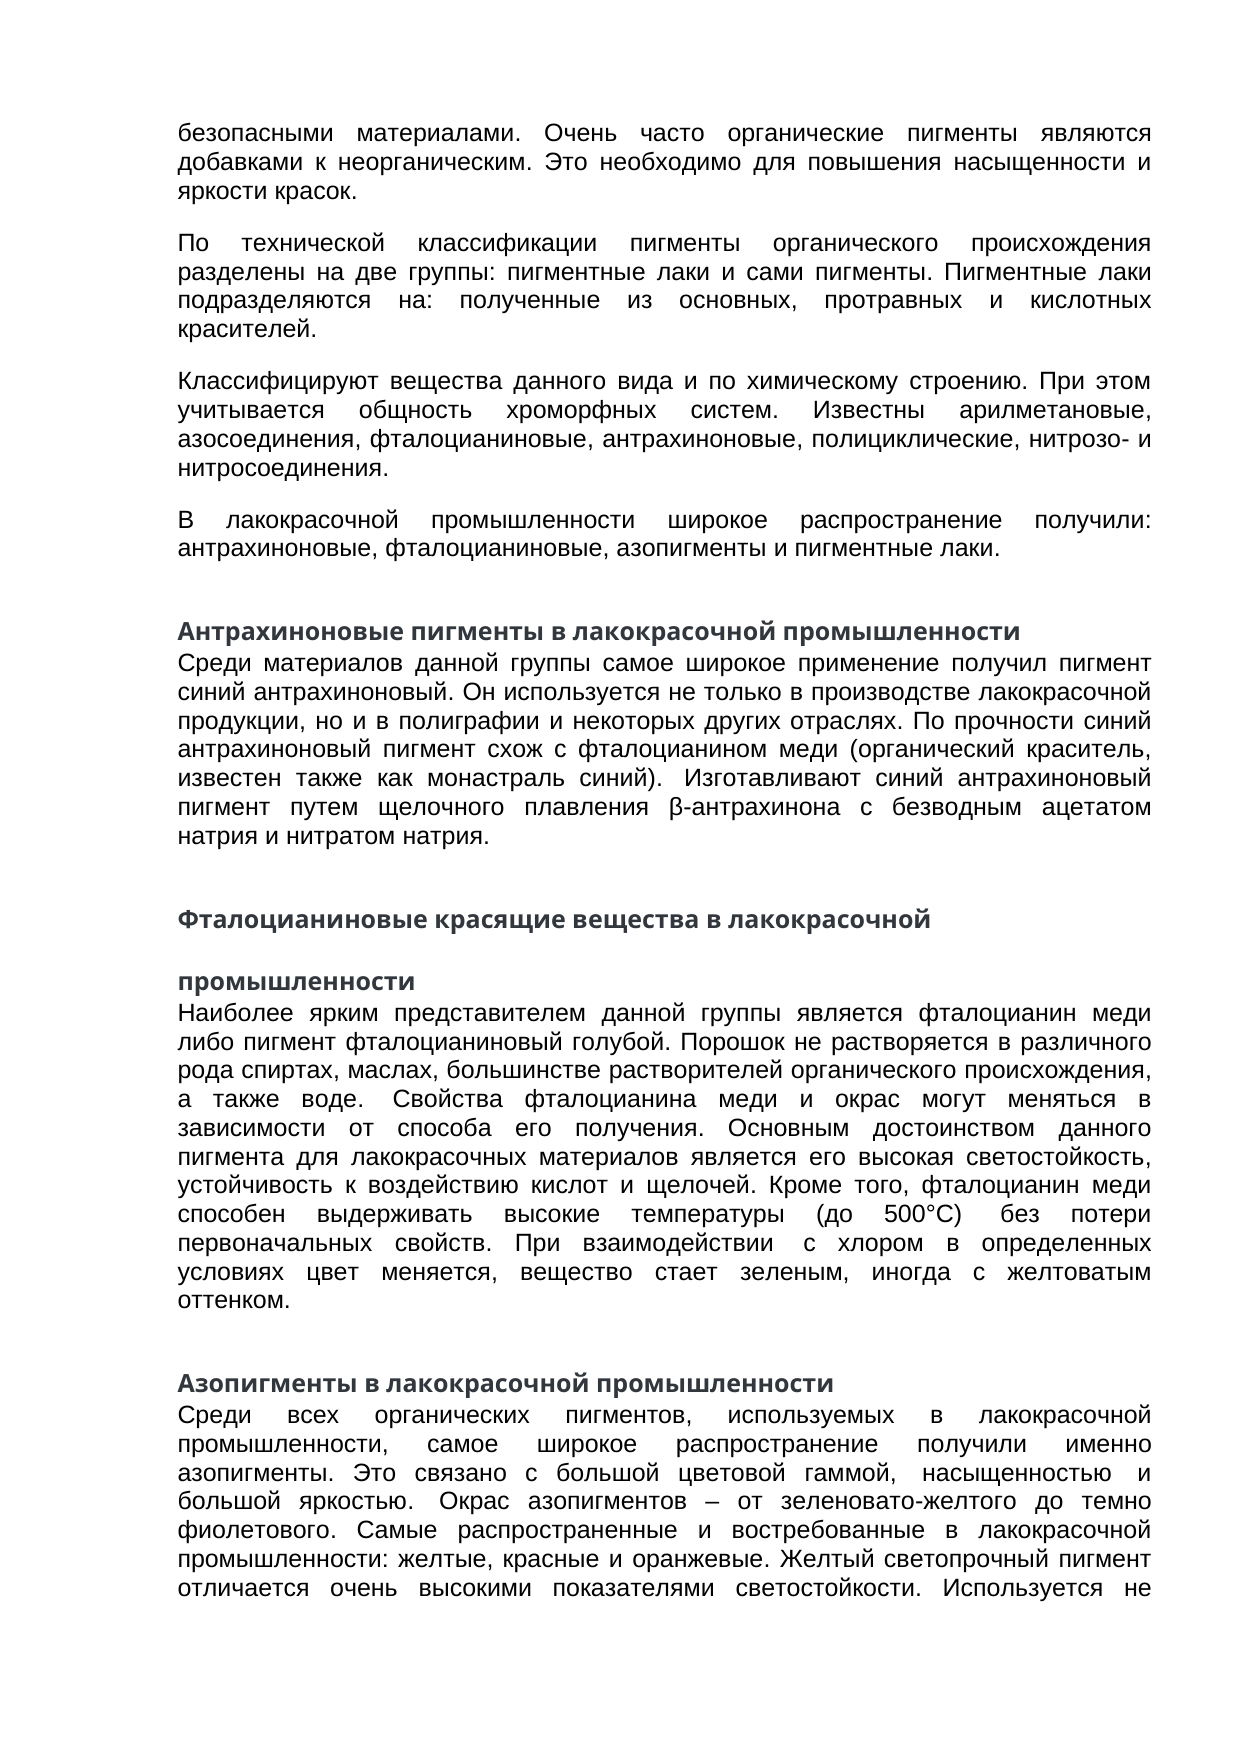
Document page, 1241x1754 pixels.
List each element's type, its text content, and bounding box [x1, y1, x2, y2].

text Азопигменты в лакокрасочной промышленности [177, 1337, 1152, 1400]
text Антрахиноновые пигменты в лакокрасочной промышленности [177, 586, 1152, 648]
text По технической классификации пигменты органического происхождения разделены на две группы: пигментные лаки и сами пигменты. Пигментные лаки подразделяются на: полученные из основных, протравных и кислотных красителей. [177, 228, 1152, 343]
text В лакокрасочной промышленности широкое распространение получили: антрахиноновые, фталоцианиновые, азопигменты и пигментные лаки. [177, 505, 1152, 562]
text Фталоцианиновые красящие вещества в лакокрасочной промышленности [177, 873, 1152, 998]
text Среди материалов данной группы самое широкое применение получил пигмент синий антрахиноновый. Он используется не только в производстве лакокрасочной продукции, но и в полиграфии и некоторых других отраслях. По прочности синий антрахиноновый пигмент схож с фталоцианином меди (органический краситель, известен также как монастраль синий). Изготавливают синий антрахиноновый пигмент путем щелочного плавления β-антрахинона с безводным ацетатом натрия и нитратом натрия. [177, 648, 1152, 849]
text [177, 118, 1152, 204]
text Классифицируют вещества данного вида и по химическому строению. При этом учитывается общность хроморфных систем. Известны арилметановые, азосоединения, фталоцианиновые, антрахиноновые, полициклические, нитрозо- и нитросоединения. [177, 366, 1152, 481]
text Наиболее ярким представителем данной группы является фталоцианин меди либо пигмент фталоцианиновый голубой. Порошок не растворяется в различного рода спиртах, маслах, большинстве растворителей органического происхождения, а также воде. Свойства фталоцианина меди и окрас могут меняться в зависимости от способа его получения. Основным достоинством данного пигмента для лакокрасочных материалов является его высокая светостойкость, устойчивость к воздействию кислот и щелочей. Кроме того, фталоцианин меди способен выдерживать высокие температуры (до 500°С) без потери первоначальных свойств. При взаимодействии с хлором в определенных условиях цвет меняется, вещество стает зеленым, иногда с желтоватым оттенком. [177, 998, 1152, 1314]
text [177, 1400, 1152, 1601]
